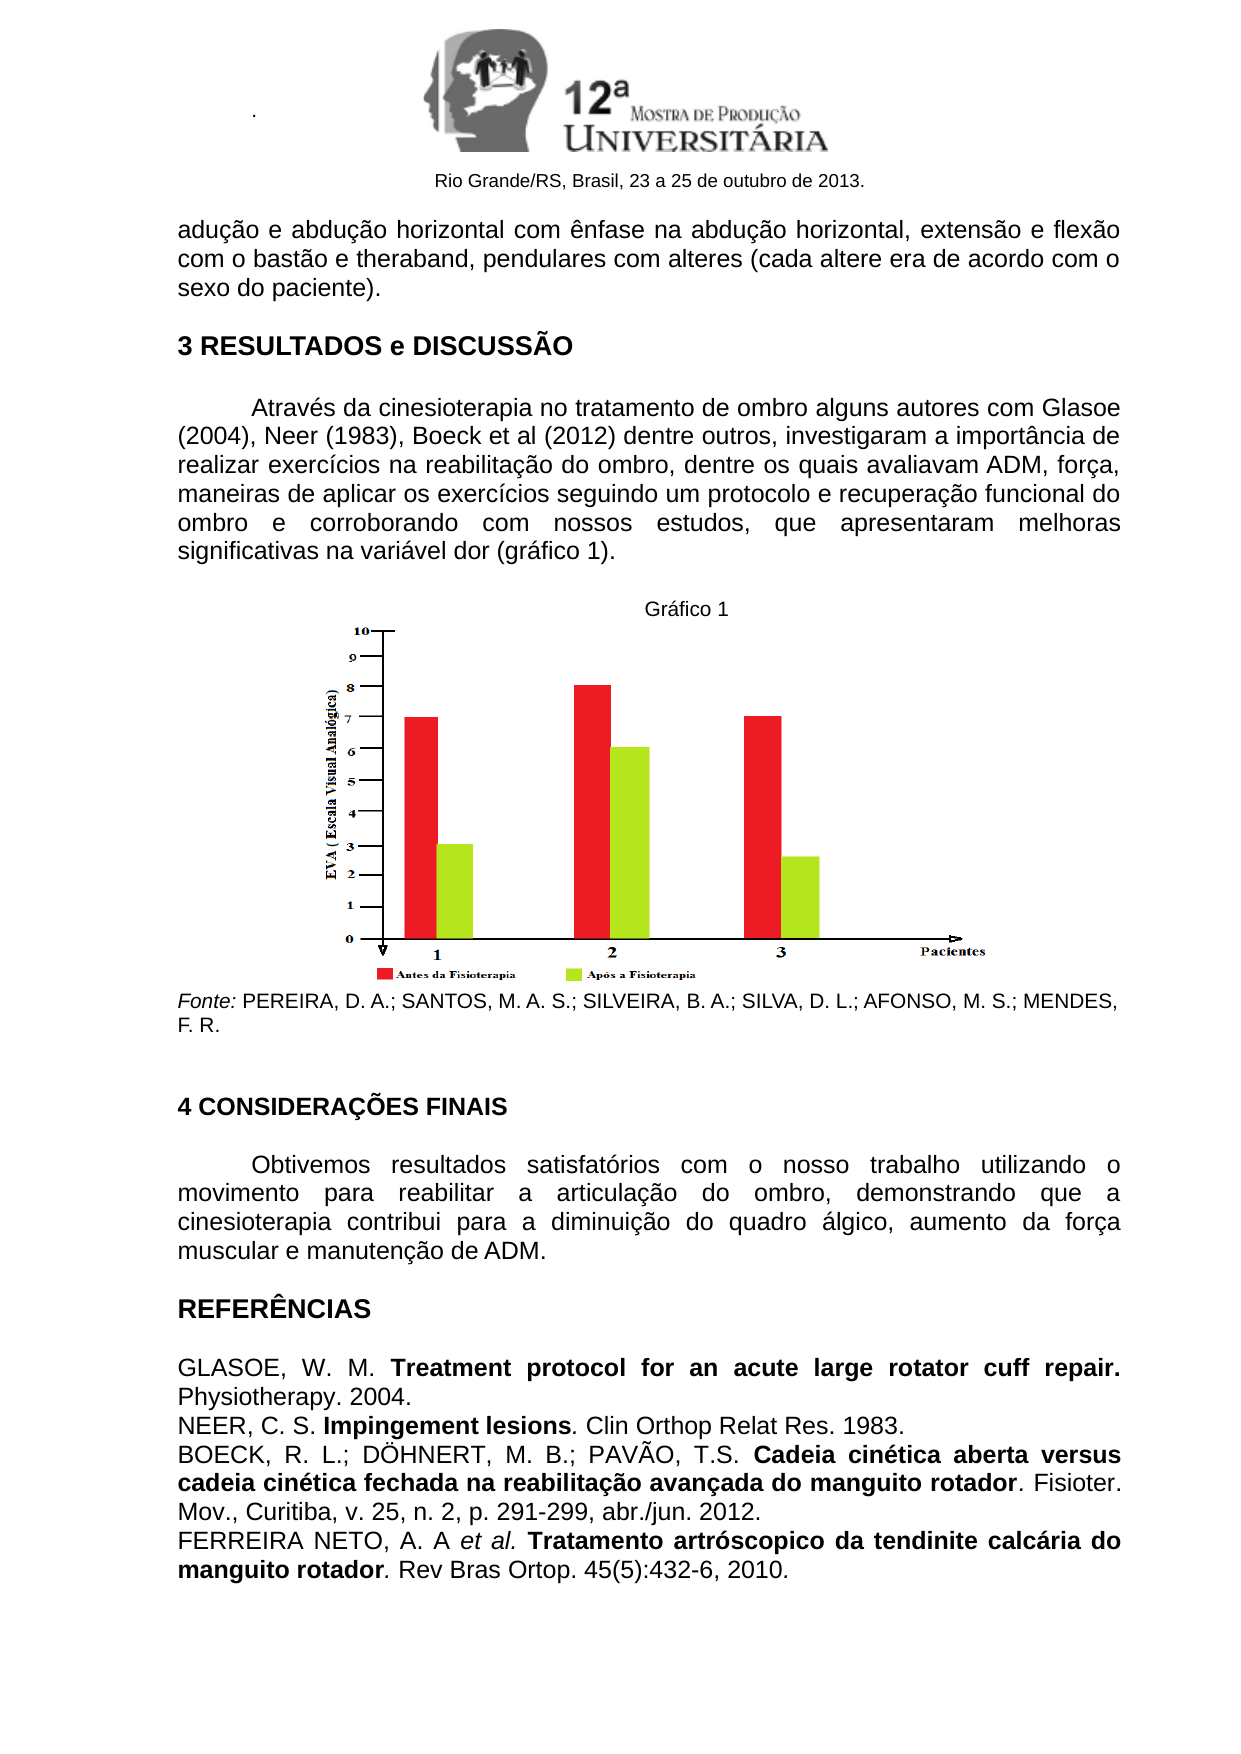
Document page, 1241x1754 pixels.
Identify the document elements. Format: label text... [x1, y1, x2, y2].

picture [295, 620, 1005, 989]
text Obtivemos resultados satisfatórios com o nosso trabalho utilizando o movimento para reabilitar a articulação do ombro, demonstrando que a cinesioterapia contribui para a diminuição do quadro álgico, aumento da força muscular e manutenção de ADM. [177, 1150, 1122, 1265]
text 4 CONSIDERAÇÕES FINAIS [177, 1092, 1122, 1121]
text Fonte: PEREIRA, D. A.; SANTOS, M. A. S.; SILVEIRA, B. A.; SILVA, D. L.; AFONSO, M. S.; MENDES, F. R. [177, 989, 1122, 1037]
text Através da cinesioterapia no tratamento de ombro alguns autores com Glasoe (2004), Neer (1983), Boeck et al (2012) dentre outros, investigaram a importância de realizar exercícios na reabilitação do ombro, dentre os quais avaliavam ADM, força, maneiras de aplicar os exercícios seguindo um protocolo e recuperação funcional do ombro e corroborando com nossos estudos, que apresentaram melhoras significativas na variável dor (gráfico 1). [177, 393, 1122, 565]
list GLASOE, W. M. Treatment protocol for an acute large rotator cuff repair. Physiotherapy. 2004. [177, 1353, 1122, 1411]
list FERREIRA NETO, A. A et al. Tratamento artróscopico da tendinite calcária do manguito rotador. Rev Bras Ortop. 45(5):432-6, 2010. [177, 1526, 1122, 1583]
list NEER, C. S. Impingement lesions. Clin Orthop Relat Res. 1983. [177, 1411, 1122, 1440]
text Gráfico 1 [177, 596, 1122, 620]
text REFERÊNCIAS [177, 1293, 1122, 1325]
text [177, 215, 1122, 301]
list BOECK, R. L.; DÖHNERT, M. B.; PAVÃO, T.S. Cadeia cinética aberta versus cadeia cinética fechada na reabilitação avançada do manguito rotador. Fisioter. Mov., Curitiba, v. 25, n. 2, p. 291-299, abr./jun. 2012. [177, 1440, 1122, 1526]
text 3 RESULTADOS e DISCUSSÃO [177, 330, 1122, 361]
